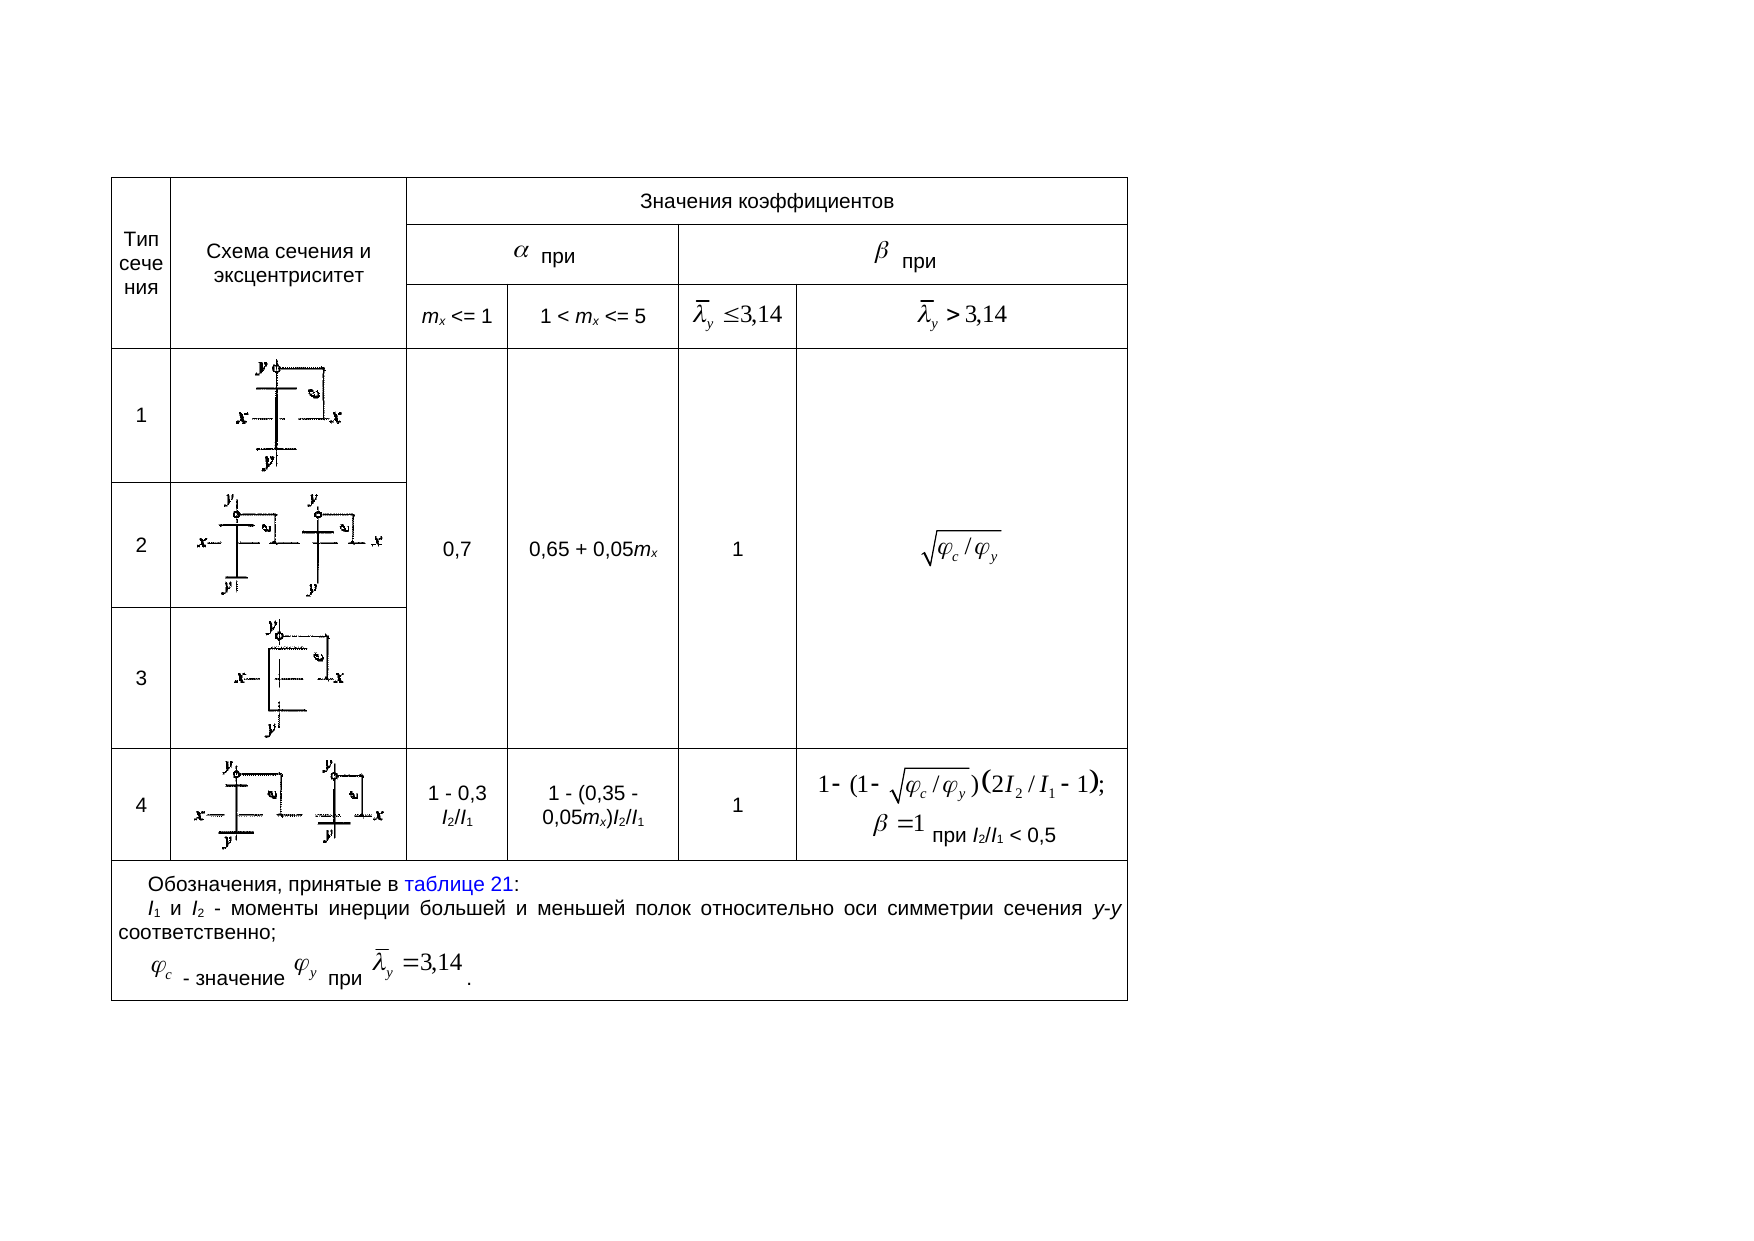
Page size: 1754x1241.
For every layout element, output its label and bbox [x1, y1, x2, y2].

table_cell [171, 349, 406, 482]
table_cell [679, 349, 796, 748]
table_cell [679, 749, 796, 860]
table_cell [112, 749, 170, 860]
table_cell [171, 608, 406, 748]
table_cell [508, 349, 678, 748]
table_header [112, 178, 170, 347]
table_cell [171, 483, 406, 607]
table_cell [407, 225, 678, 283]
picture [195, 493, 383, 597]
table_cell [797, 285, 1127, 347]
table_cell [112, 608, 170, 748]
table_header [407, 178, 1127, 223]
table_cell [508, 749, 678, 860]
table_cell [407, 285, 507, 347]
picture [234, 618, 344, 738]
picture [192, 760, 385, 850]
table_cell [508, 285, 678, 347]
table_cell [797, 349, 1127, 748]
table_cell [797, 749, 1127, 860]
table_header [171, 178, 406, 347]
picture [235, 359, 342, 472]
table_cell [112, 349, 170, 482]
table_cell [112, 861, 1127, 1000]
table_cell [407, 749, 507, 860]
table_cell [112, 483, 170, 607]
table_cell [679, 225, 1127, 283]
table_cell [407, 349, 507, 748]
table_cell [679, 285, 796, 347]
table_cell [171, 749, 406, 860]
